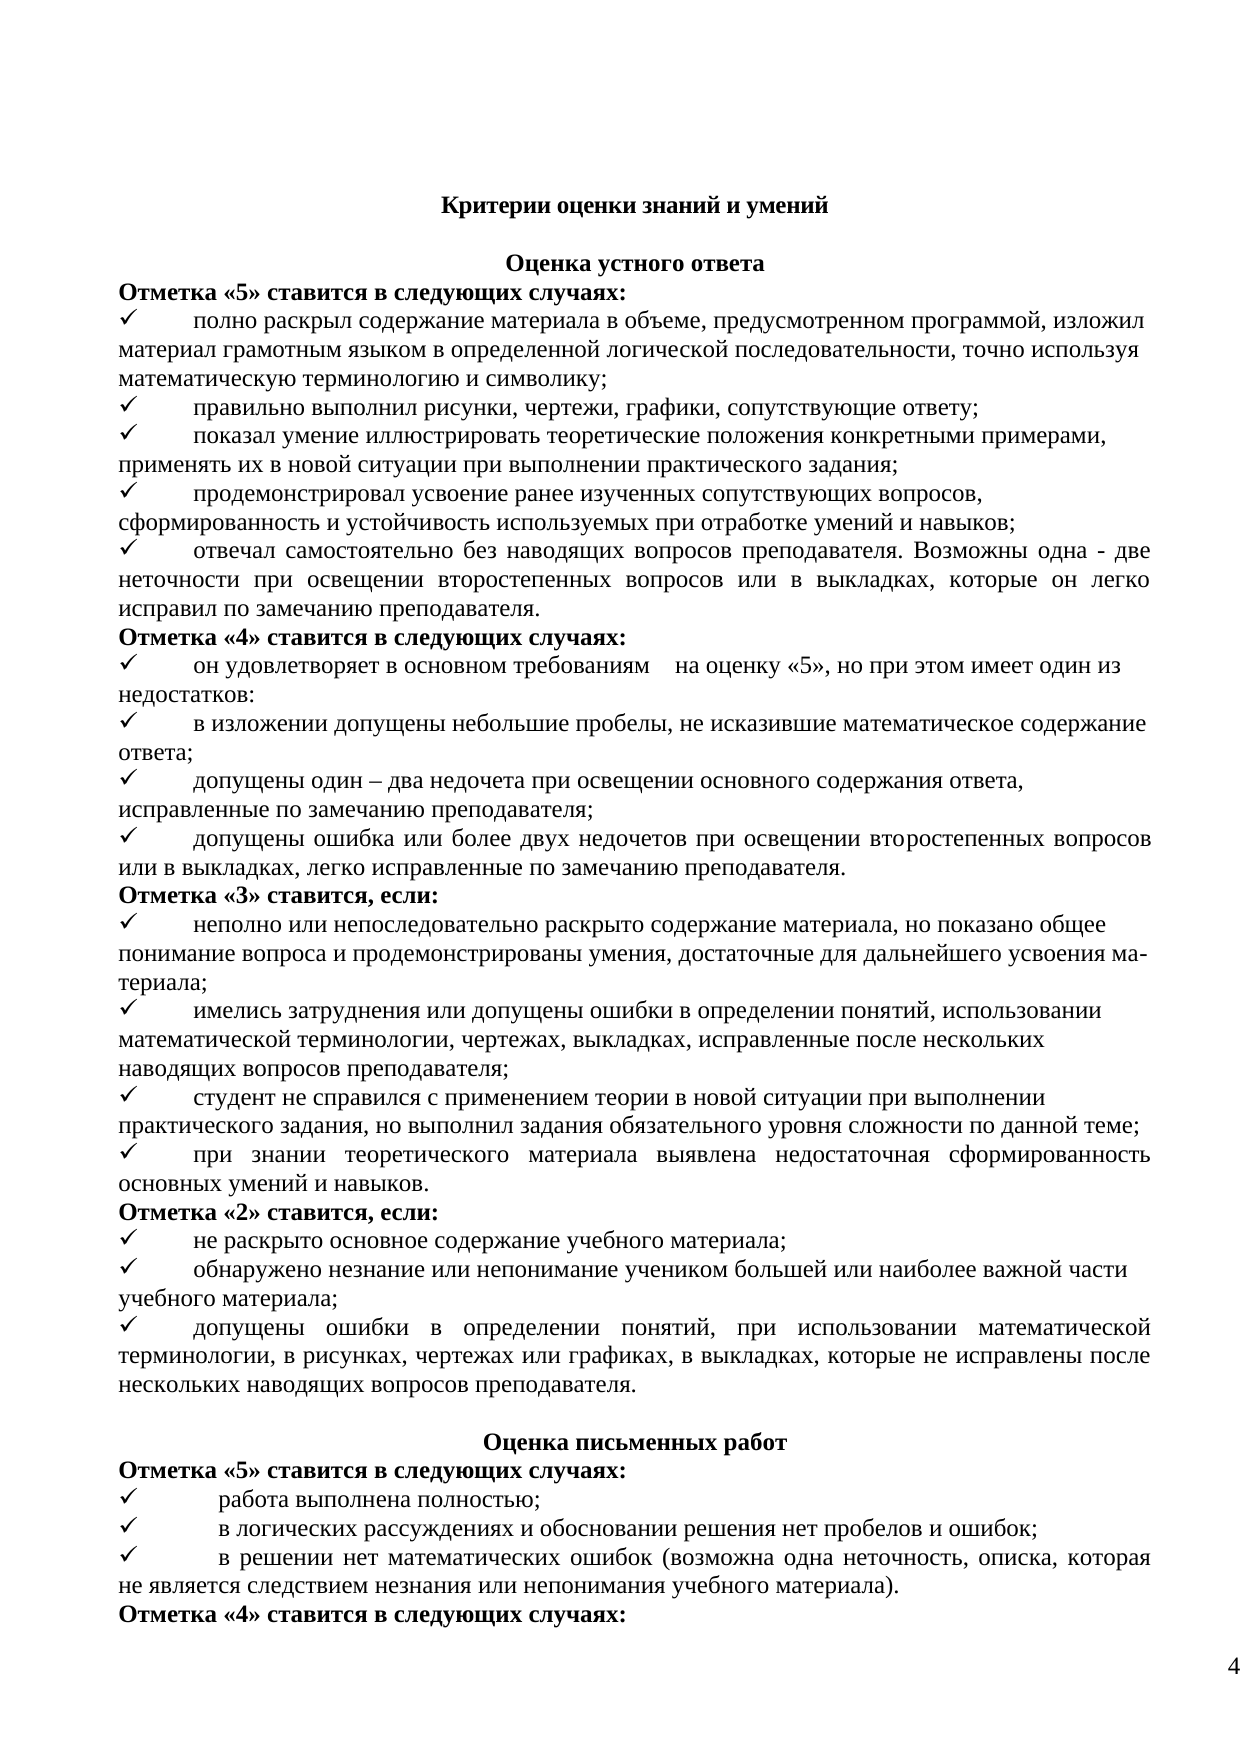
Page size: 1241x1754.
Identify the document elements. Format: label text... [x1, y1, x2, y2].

list допущены один – два недочета при освещении основного содержания ответа, исправленные по замечанию преподавателя; [118, 765, 1152, 823]
list полно раскрыл содержание материала в объеме, предусмотренном программой, изложил материал грамотным языком в определенной логической последовательности, точно используя математическую терминологию и символику; [118, 305, 1152, 392]
list студент не справился с применением теории в новой ситуации при выполнении практического задания, но выполнил задания обязательного уровня сложности по данной теме; [118, 1082, 1152, 1139]
list при знании теоретического материала выявлена недостаточная сформированность основных умений и навыков. [118, 1139, 1152, 1197]
text Отметка «4» ставится в следующих случаях: [118, 1599, 1152, 1628]
text Оценка письменных работ [118, 1427, 1152, 1455]
text Критерии оценки знаний и умений [118, 190, 1152, 219]
list продемонстрировал усвоение ранее изученных сопутствующих вопросов, сформированность и устойчивость используемых при отработке умений и навыков; [118, 478, 1152, 535]
list допущены ошибки в определении понятий, при использовании математической терминологии, в рисунках, чертежах или графиках, в выкладках, которые не исправлены после нескольких наводящих вопросов преподавателя. [118, 1312, 1152, 1398]
text Оценка устного ответа [118, 248, 1152, 277]
list показал умение иллюстрировать теоретические положения конкретными примерами, применять их в новой ситуации при выполнении практического задания; [118, 420, 1152, 478]
list неполно или непоследовательно раскрыто содержание материала, но показано общее понимание вопроса и продемонстрированы умения, достаточные для дальнейшего усвоения материала; [118, 909, 1152, 995]
list обнаружено незнание или непонимание учеником большей или наиболее важной части учебного материала; [118, 1254, 1152, 1312]
list правильно выполнил рисунки, чертежи, графики, сопутствующие ответу; [118, 392, 1152, 420]
list не раскрыто основное содержание учебного материала; [118, 1225, 1152, 1254]
list работа выполнена полностью; [118, 1484, 1152, 1513]
text Отметка «3» ставится, если: [118, 880, 1152, 909]
list он удовлетворяет в основном требованиям на оценку «5», но при этом имеет один из недостатков: [118, 650, 1152, 708]
text Отметка «5» ставится в следующих случаях: [118, 1455, 1152, 1484]
list отвечал самостоятельно без наводящих вопросов преподавателя. Возможны одна - две неточности при освещении второстепенных вопросов или в выкладках, которые он легко исправил по замечанию преподавателя. [118, 535, 1152, 622]
list имелись затруднения или допущены ошибки в определении понятий, использовании математической терминологии, чертежах, выкладках, исправленные после нескольких наводящих вопросов преподавателя; [118, 995, 1152, 1082]
list в решении нет математических ошибок (возможна одна неточность, описка, которая не является следствием незнания или непонимания учебного материала). [118, 1542, 1152, 1599]
text Отметка «4» ставится в следующих случаях: [118, 622, 1152, 650]
text Отметка «5» ставится в следующих случаях: [118, 277, 1152, 305]
list в изложении допущены небольшие пробелы, не исказившие математическое содержание ответа; [118, 708, 1152, 765]
list допущены ошибка или более двух недочетов при освещении второстепенных вопросов или в выкладках, легко исправленные по замечанию преподавателя. [118, 823, 1152, 880]
text Отметка «2» ставится, если: [118, 1197, 1152, 1225]
list в логических рассуждениях и обосновании решения нет пробелов и ошибок; [118, 1513, 1152, 1542]
